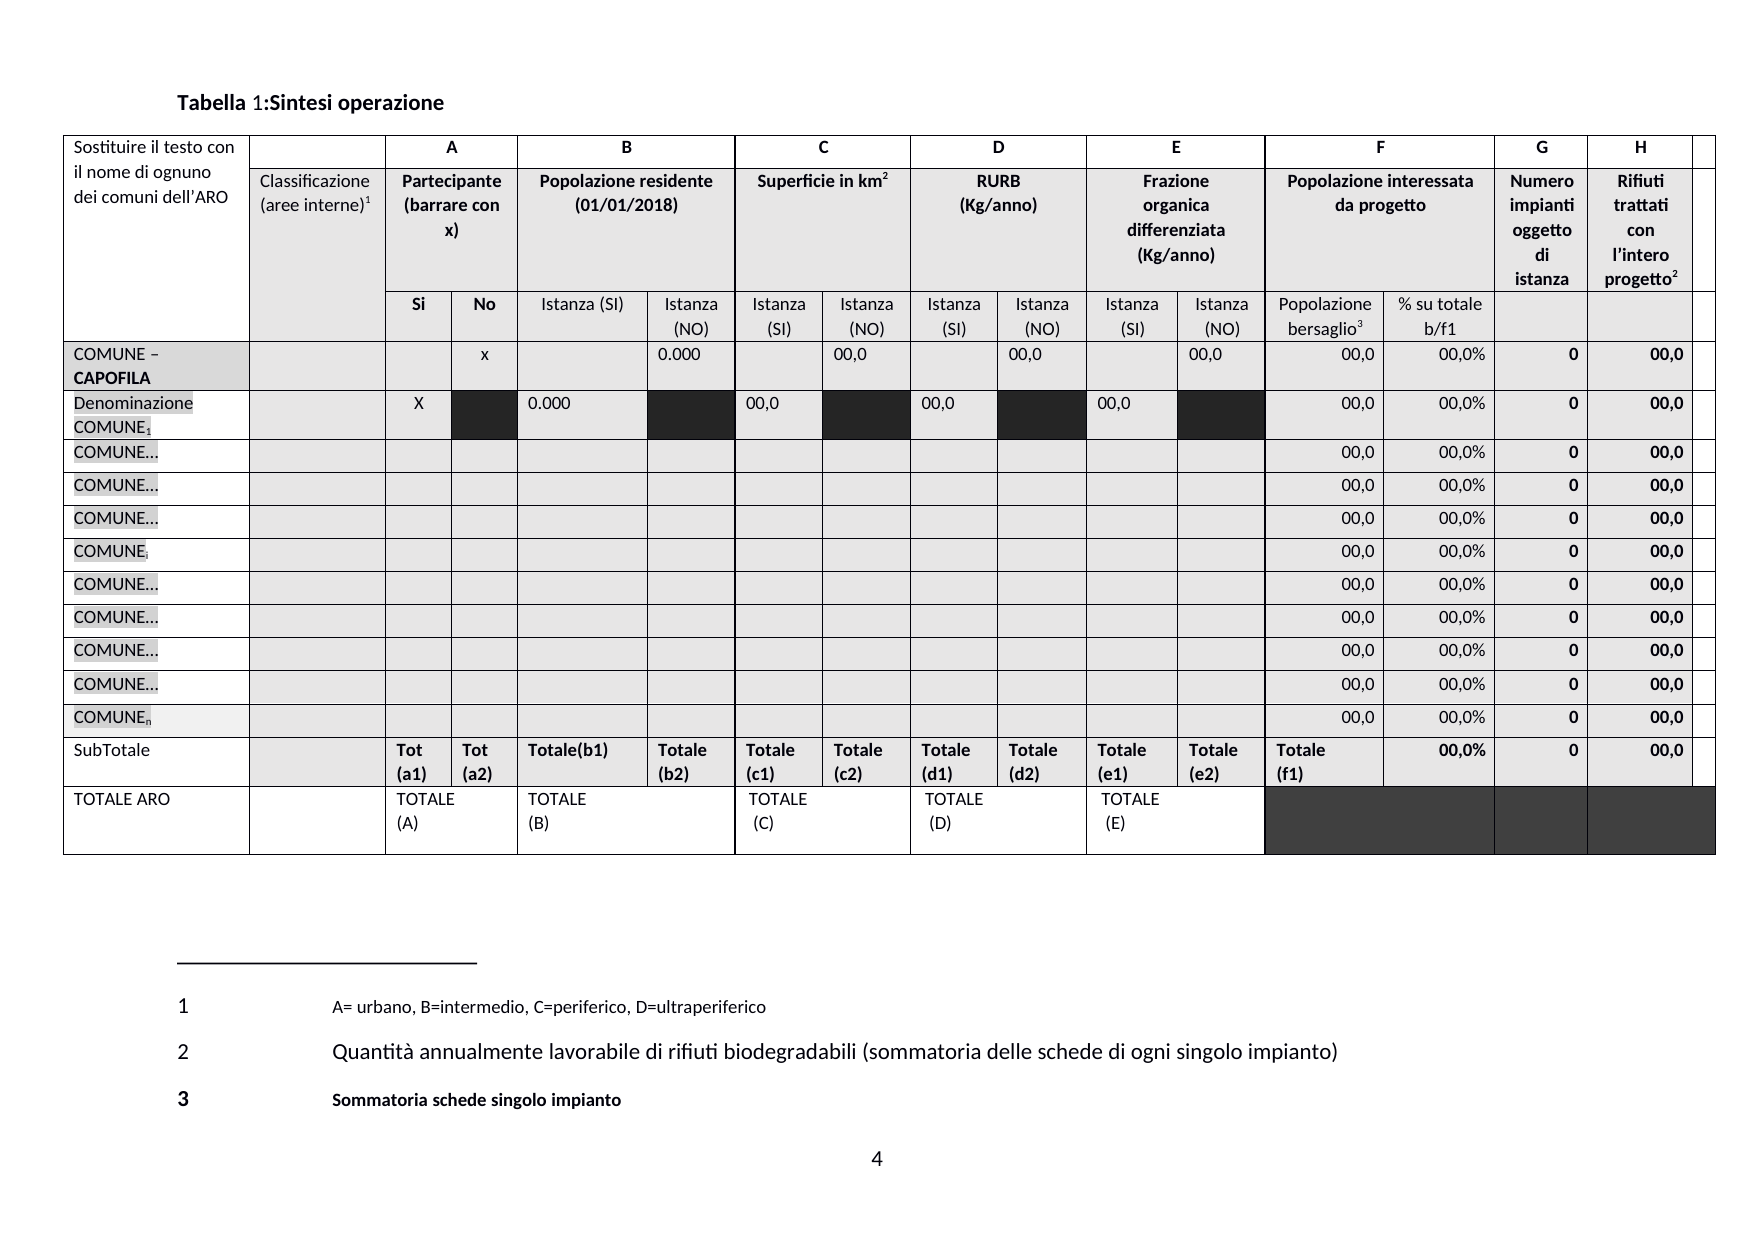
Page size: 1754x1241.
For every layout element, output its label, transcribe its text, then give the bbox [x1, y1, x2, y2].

table_cell COMUNEn [64, 705, 249, 737]
table_cell [518, 671, 647, 703]
table_cell Istanza (SI) [911, 292, 997, 341]
table_cell [736, 473, 822, 505]
table_cell [736, 705, 822, 737]
table_cell [998, 539, 1086, 571]
table_cell [998, 440, 1086, 472]
table_cell [911, 440, 997, 472]
table_cell 00,0 [1266, 605, 1383, 637]
table_cell [736, 605, 822, 637]
table_cell [518, 440, 647, 472]
table_cell Tot (a1) [386, 738, 451, 786]
table_cell COMUNE… [64, 473, 249, 505]
table_cell 00,0 [1266, 671, 1383, 703]
table_cell [452, 705, 517, 737]
table_cell [998, 506, 1086, 538]
table_cell Totale (f1) [1266, 738, 1383, 786]
table_cell Totale (c2) [823, 738, 910, 786]
table_cell TOTALE (E) [1087, 787, 1264, 854]
table_cell [386, 440, 451, 472]
table_cell Classificazione (aree interne)1 [250, 169, 385, 341]
table_cell [386, 572, 451, 604]
table_header [250, 136, 385, 168]
table_cell 00,0% [1384, 572, 1494, 604]
table_cell [1693, 605, 1715, 637]
table_cell 00,0 [1266, 342, 1383, 390]
table_cell Istanza (SI) [518, 292, 647, 341]
table_cell 00,0 [1588, 671, 1692, 703]
table_cell [823, 473, 910, 505]
table_cell [911, 605, 997, 637]
table_cell [823, 506, 910, 538]
table_cell [823, 572, 910, 604]
table_cell 00,0 [1588, 539, 1692, 571]
table_cell 00,0% [1384, 440, 1494, 472]
table_cell [823, 638, 910, 670]
table_cell No [452, 292, 517, 341]
table_cell [1693, 572, 1715, 604]
table_cell 0 [1495, 605, 1587, 637]
table_cell [736, 342, 822, 390]
table_cell [1087, 539, 1177, 571]
table_header B [518, 136, 734, 168]
table_cell [250, 671, 385, 703]
table_cell 00,0 [1266, 391, 1383, 439]
table_header Sostituire il testo con il nome di ognuno dei comuni dell’ARO [64, 136, 249, 341]
table_cell 00,0 [1178, 342, 1264, 390]
table_cell [250, 473, 385, 505]
table_cell 0 [1495, 572, 1587, 604]
table_cell [1693, 473, 1715, 505]
table_cell [250, 506, 385, 538]
table_cell [823, 671, 910, 703]
table_cell [911, 638, 997, 670]
table_cell [386, 705, 451, 737]
table_cell 00,0 [823, 342, 910, 390]
table_cell Frazione organica differenziata (Kg/anno) [1087, 169, 1264, 291]
text Tabella 1:Sintesi operazione [177, 88, 1729, 116]
table_cell TOTALE ARO [64, 787, 249, 854]
table_cell [518, 506, 647, 538]
table_cell [386, 473, 451, 505]
table_cell [736, 440, 822, 472]
table_cell [911, 473, 997, 505]
table_cell COMUNE… [64, 638, 249, 670]
table_cell RURB (Kg/anno) [911, 169, 1086, 291]
table_cell [998, 705, 1086, 737]
table_cell [911, 506, 997, 538]
table_cell x [452, 342, 517, 390]
table_cell COMUNE… [64, 671, 249, 703]
table_cell [452, 605, 517, 637]
table_cell Istanza (NO) [823, 292, 910, 341]
table_cell [1693, 638, 1715, 670]
table_cell Totale (d1) [911, 738, 997, 786]
table_cell [1087, 572, 1177, 604]
table_cell [736, 638, 822, 670]
table_cell [1693, 539, 1715, 571]
table_cell [518, 605, 647, 637]
table_cell [1087, 638, 1177, 670]
table_cell [823, 605, 910, 637]
table_cell 00,0 [1266, 539, 1383, 571]
table_cell Popolazione interessata da progetto [1266, 169, 1494, 291]
table_cell [998, 638, 1086, 670]
table_cell [386, 539, 451, 571]
table_cell [1087, 473, 1177, 505]
table_cell [1178, 473, 1264, 505]
table_cell [736, 671, 822, 703]
table_cell Numero impianti oggetto di istanza [1495, 169, 1587, 291]
list A= urbano, B=intermedio, C=periferico, D=ultraperiferico [177, 991, 1729, 1019]
table_cell [250, 440, 385, 472]
table_cell Istanza (NO) [998, 292, 1086, 341]
table_cell Rifiuti trattati con l’intero progetto2 [1588, 169, 1692, 291]
table_cell [648, 440, 734, 472]
table_cell TOTALE (A) [386, 787, 517, 854]
table_cell Totale (d2) [998, 738, 1086, 786]
table_header F [1266, 136, 1494, 168]
table_cell [1495, 787, 1587, 854]
table_cell [250, 787, 385, 854]
table_cell Denominazione COMUNE1 [64, 391, 249, 439]
table_cell [736, 539, 822, 571]
table_cell 00,0 [1588, 440, 1692, 472]
table_cell [648, 671, 734, 703]
table_cell 00,0 [1266, 506, 1383, 538]
table_cell [911, 572, 997, 604]
table_cell [250, 539, 385, 571]
table_header C [736, 136, 910, 168]
table_cell [998, 671, 1086, 703]
table_cell [1178, 605, 1264, 637]
table_cell 0.000 [648, 342, 734, 390]
table_cell % su totale b/f1 [1384, 292, 1494, 341]
table_cell Istanza (SI) [1087, 292, 1177, 341]
table_cell [452, 473, 517, 505]
table_cell Totale (c1) [736, 738, 822, 786]
table_cell [250, 605, 385, 637]
table_cell 00,0 [1266, 705, 1383, 737]
table_cell [998, 391, 1086, 439]
table_cell 00,0% [1384, 638, 1494, 670]
table_cell [823, 440, 910, 472]
table_cell [1693, 506, 1715, 538]
table_cell 00,0 [1588, 506, 1692, 538]
table_cell [1087, 440, 1177, 472]
table_cell [1693, 705, 1715, 737]
table_cell [1178, 539, 1264, 571]
table_cell [1495, 292, 1587, 341]
table_cell 00,0 [1266, 638, 1383, 670]
table_cell 0 [1495, 342, 1587, 390]
table_cell [1693, 440, 1715, 472]
table_cell COMUNE… [64, 572, 249, 604]
table_cell 00,0 [1588, 473, 1692, 505]
table_cell [518, 539, 647, 571]
table_cell [250, 638, 385, 670]
table_cell [518, 342, 647, 390]
table_cell [250, 572, 385, 604]
table_cell [386, 605, 451, 637]
table_cell [1588, 787, 1715, 854]
table_cell [452, 506, 517, 538]
table_cell 0 [1495, 473, 1587, 505]
table_cell 00,0% [1384, 539, 1494, 571]
text 4 [52, 1144, 1702, 1172]
table_cell [998, 605, 1086, 637]
table_cell COMUNE… [64, 506, 249, 538]
table_cell 00,0 [911, 391, 997, 439]
table_cell 00,0 [1588, 705, 1692, 737]
table_cell 0 [1495, 705, 1587, 737]
table_cell Totale (b2) [648, 738, 734, 786]
table_cell [452, 572, 517, 604]
table_cell Si [386, 292, 451, 341]
table_cell 00,0 [1266, 440, 1383, 472]
table_cell [518, 705, 647, 737]
table_cell [1087, 605, 1177, 637]
table_cell 00,0% [1384, 391, 1494, 439]
table_cell [1693, 292, 1715, 341]
table_cell [1178, 391, 1264, 439]
table_header H [1588, 136, 1692, 168]
table_cell 00,0 [1588, 605, 1692, 637]
table_cell 00,0 [1588, 638, 1692, 670]
table_cell [823, 705, 910, 737]
table_header G [1495, 136, 1587, 168]
table_cell [823, 539, 910, 571]
table_cell 0 [1495, 391, 1587, 439]
table_cell 0.000 [518, 391, 647, 439]
table_cell [998, 473, 1086, 505]
table_cell [452, 539, 517, 571]
table_cell 00,0% [1384, 738, 1494, 786]
table_cell 00,0 [1588, 391, 1692, 439]
table_cell [250, 705, 385, 737]
table_cell Partecipante (barrare con x) [386, 169, 517, 291]
table_cell [250, 391, 385, 439]
table_cell 00,0 [1588, 572, 1692, 604]
table_cell Tot (a2) [452, 738, 517, 786]
table_cell [648, 506, 734, 538]
table_cell [648, 572, 734, 604]
table_cell [1087, 705, 1177, 737]
table_cell [1693, 738, 1715, 786]
table_cell Superficie in km2 [736, 169, 910, 291]
table_header D [911, 136, 1086, 168]
table_cell [1178, 506, 1264, 538]
table_cell 00,0% [1384, 605, 1494, 637]
table_cell [1266, 787, 1494, 854]
table_cell COMUNE… [64, 440, 249, 472]
table_cell [648, 391, 734, 439]
table_cell TOTALE (C) [736, 787, 910, 854]
table_cell [648, 705, 734, 737]
table_cell 0 [1495, 506, 1587, 538]
table_cell 00,0 [736, 391, 822, 439]
table_cell 0 [1495, 738, 1587, 786]
table_cell 00,0 [1588, 342, 1692, 390]
table_cell [386, 671, 451, 703]
table_cell COMUNEi [64, 539, 249, 571]
table_cell SubTotale [64, 738, 249, 786]
table_cell 00,0% [1384, 671, 1494, 703]
table_header E [1087, 136, 1264, 168]
table_cell 0 [1495, 671, 1587, 703]
table_cell [911, 342, 997, 390]
table_cell [386, 638, 451, 670]
table_cell Istanza (NO) [1178, 292, 1264, 341]
table_cell [823, 391, 910, 439]
table_cell [250, 738, 385, 786]
table_cell 00,0% [1384, 506, 1494, 538]
table_cell [518, 638, 647, 670]
table_cell Totale(b1) [518, 738, 647, 786]
table_cell TOTALE (D) [911, 787, 1086, 854]
table_cell [1693, 391, 1715, 439]
table_cell [648, 539, 734, 571]
table_cell [518, 572, 647, 604]
table_cell Istanza (SI) [736, 292, 822, 341]
table_cell [648, 473, 734, 505]
table_cell Istanza (NO) [648, 292, 734, 341]
table_cell [911, 671, 997, 703]
table_cell 00,0 [998, 342, 1086, 390]
table_cell 00,0% [1384, 473, 1494, 505]
table_cell [911, 539, 997, 571]
table_cell 00,0 [1588, 738, 1692, 786]
table_cell [250, 342, 385, 390]
table_cell Popolazione residente (01/01/2018) [518, 169, 734, 291]
table_cell [1087, 506, 1177, 538]
table_header A [386, 136, 517, 168]
table_cell [648, 605, 734, 637]
table_cell [386, 342, 451, 390]
table_cell 00,0% [1384, 342, 1494, 390]
table_cell COMUNE – CAPOFILA [64, 342, 249, 390]
table_cell 0 [1495, 638, 1587, 670]
table_cell [1178, 572, 1264, 604]
table_cell Totale (e1) [1087, 738, 1177, 786]
table_cell 0 [1495, 440, 1587, 472]
table_cell [452, 638, 517, 670]
table_cell 0 [1495, 539, 1587, 571]
table_cell [1087, 671, 1177, 703]
table_cell [452, 391, 517, 439]
table_cell [1178, 671, 1264, 703]
table_cell 00,0 [1266, 473, 1383, 505]
table_cell TOTALE (B) [518, 787, 734, 854]
list Quantità annualmente lavorabile di rifiuti biodegradabili (sommatoria delle schede di ogni singolo impianto) [177, 1037, 1729, 1065]
table_cell [386, 506, 451, 538]
table_cell [452, 440, 517, 472]
table_cell [1588, 292, 1692, 341]
table_cell [736, 506, 822, 538]
table_cell [1693, 169, 1715, 291]
table_cell 00,0 [1087, 391, 1177, 439]
table_cell [1178, 638, 1264, 670]
table_cell [1693, 342, 1715, 390]
table_cell Totale (e2) [1178, 738, 1264, 786]
table_cell [736, 572, 822, 604]
table_cell [452, 671, 517, 703]
table_cell COMUNE… [64, 605, 249, 637]
table_cell Popolazione bersaglio3 [1266, 292, 1383, 341]
table_cell [998, 572, 1086, 604]
table_cell [1178, 705, 1264, 737]
table_cell 00,0% [1384, 705, 1494, 737]
table_cell [1087, 342, 1177, 390]
table_cell [1693, 671, 1715, 703]
list Sommatoria schede singolo impianto [177, 1084, 1729, 1112]
table_cell [518, 473, 647, 505]
table_header [1693, 136, 1715, 168]
table_cell [1178, 440, 1264, 472]
table_cell [911, 705, 997, 737]
table_cell [648, 638, 734, 670]
table_cell X [386, 391, 451, 439]
table_cell 00,0 [1266, 572, 1383, 604]
